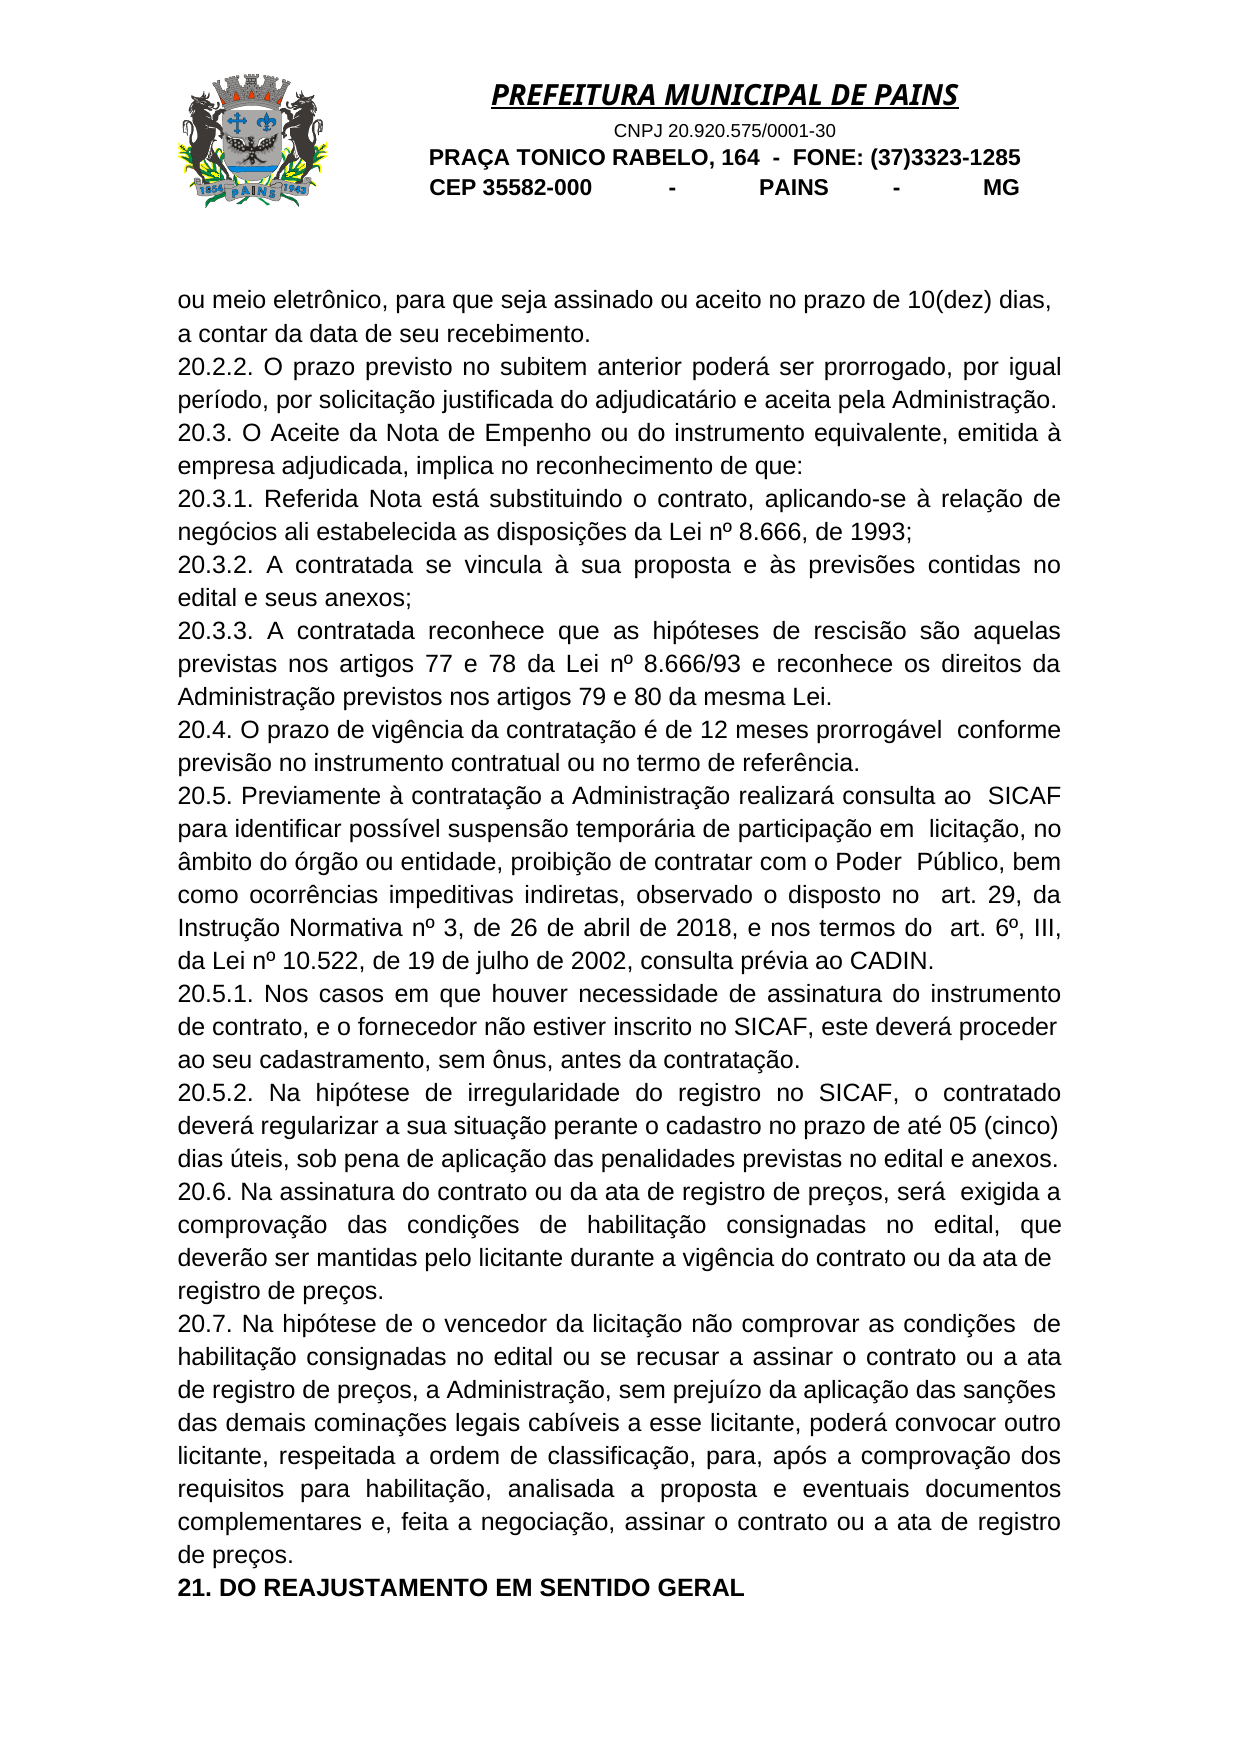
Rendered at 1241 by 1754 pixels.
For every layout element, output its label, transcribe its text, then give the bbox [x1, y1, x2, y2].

text ao seu cadastramento, sem ônus, antes da contratação. [177, 1045, 1063, 1074]
text 20.2.2. O prazo previsto no subitem anterior poderá ser prorrogado, por igual período, por solicitação justificada do adjudicatário e aceita pela Administração. [177, 352, 1063, 413]
text das demais cominações legais cabíveis a esse licitante, poderá convocar outro licitante, respeitada a ordem de classificação, para, após a comprovação dos requisitos para habilitação, analisada a proposta e eventuais documentos complementares e, feita a negociação, assinar o contrato ou a ata de registro de preços. [177, 1408, 1063, 1569]
text 20.7. Na hipótese de o vencedor da licitação não comprovar as condições de habilitação consignadas no edital ou se recusar a assinar o contrato ou a ata de registro de preços, a Administração, sem prejuízo da aplicação das sanções [177, 1309, 1063, 1404]
text 20.3.3. A contratada reconhece que as hipóteses de rescisão são aquelas previstas nos artigos 77 e 78 da Lei nº 8.666/93 e reconhece os direitos da Administração previstos nos artigos 79 e 80 da mesma Lei. [177, 616, 1063, 711]
text 20.3. O Aceite da Nota de Empenho ou do instrumento equivalente, emitida à empresa adjudicada, implica no reconhecimento de que: [177, 418, 1063, 479]
text dias úteis, sob pena de aplicação das penalidades previstas no edital e anexos. [177, 1144, 1063, 1173]
text 20.5.1. Nos casos em que houver necessidade de assinatura do instrumento de contrato, e o fornecedor não estiver inscrito no SICAF, este deverá proceder [177, 979, 1063, 1041]
text ou meio eletrônico, para que seja assinado ou aceito no prazo de 10(dez) dias, [177, 286, 1063, 314]
text 20.4. O prazo de vigência da contratação é de 12 meses prorrogável conforme previsão no instrumento contratual ou no termo de referência. [177, 715, 1063, 777]
text 20.6. Na assinatura do contrato ou da ata de registro de preços, será exigida a comprovação das condições de habilitação consignadas no edital, que deverão ser mantidas pelo licitante durante a vigência do contrato ou da ata de [177, 1177, 1063, 1272]
text 20.3.2. A contratada se vincula à sua proposta e às previsões contidas no edital e seus anexos; [177, 550, 1063, 611]
text 20.5. Previamente à contratação a Administração realizará consulta ao SICAF para identificar possível suspensão temporária de participação em licitação, no âmbito do órgão ou entidade, proibição de contratar com o Poder Público, bem como ocorrências impeditivas indiretas, observado o disposto no art. 29, da Instrução Normativa nº 3, de 26 de abril de 2018, e nos termos do art. 6º, III, da Lei nº 10.522, de 19 de julho de 2002, consulta prévia ao CADIN. [177, 781, 1063, 975]
text 20.5.2. Na hipótese de irregularidade do registro no SICAF, o contratado deverá regularizar a sua situação perante o cadastro no prazo de até 05 (cinco) [177, 1078, 1063, 1140]
text 21. DO REAJUSTAMENTO EM SENTIDO GERAL [177, 1573, 1063, 1602]
text a contar da data de seu recebimento. [177, 318, 1063, 347]
text 20.3.1. Referida Nota está substituindo o contrato, aplicando-se à relação de negócios ali estabelecida as disposições da Lei nº 8.666, de 1993; [177, 484, 1063, 545]
text registro de preços. [177, 1276, 1063, 1305]
